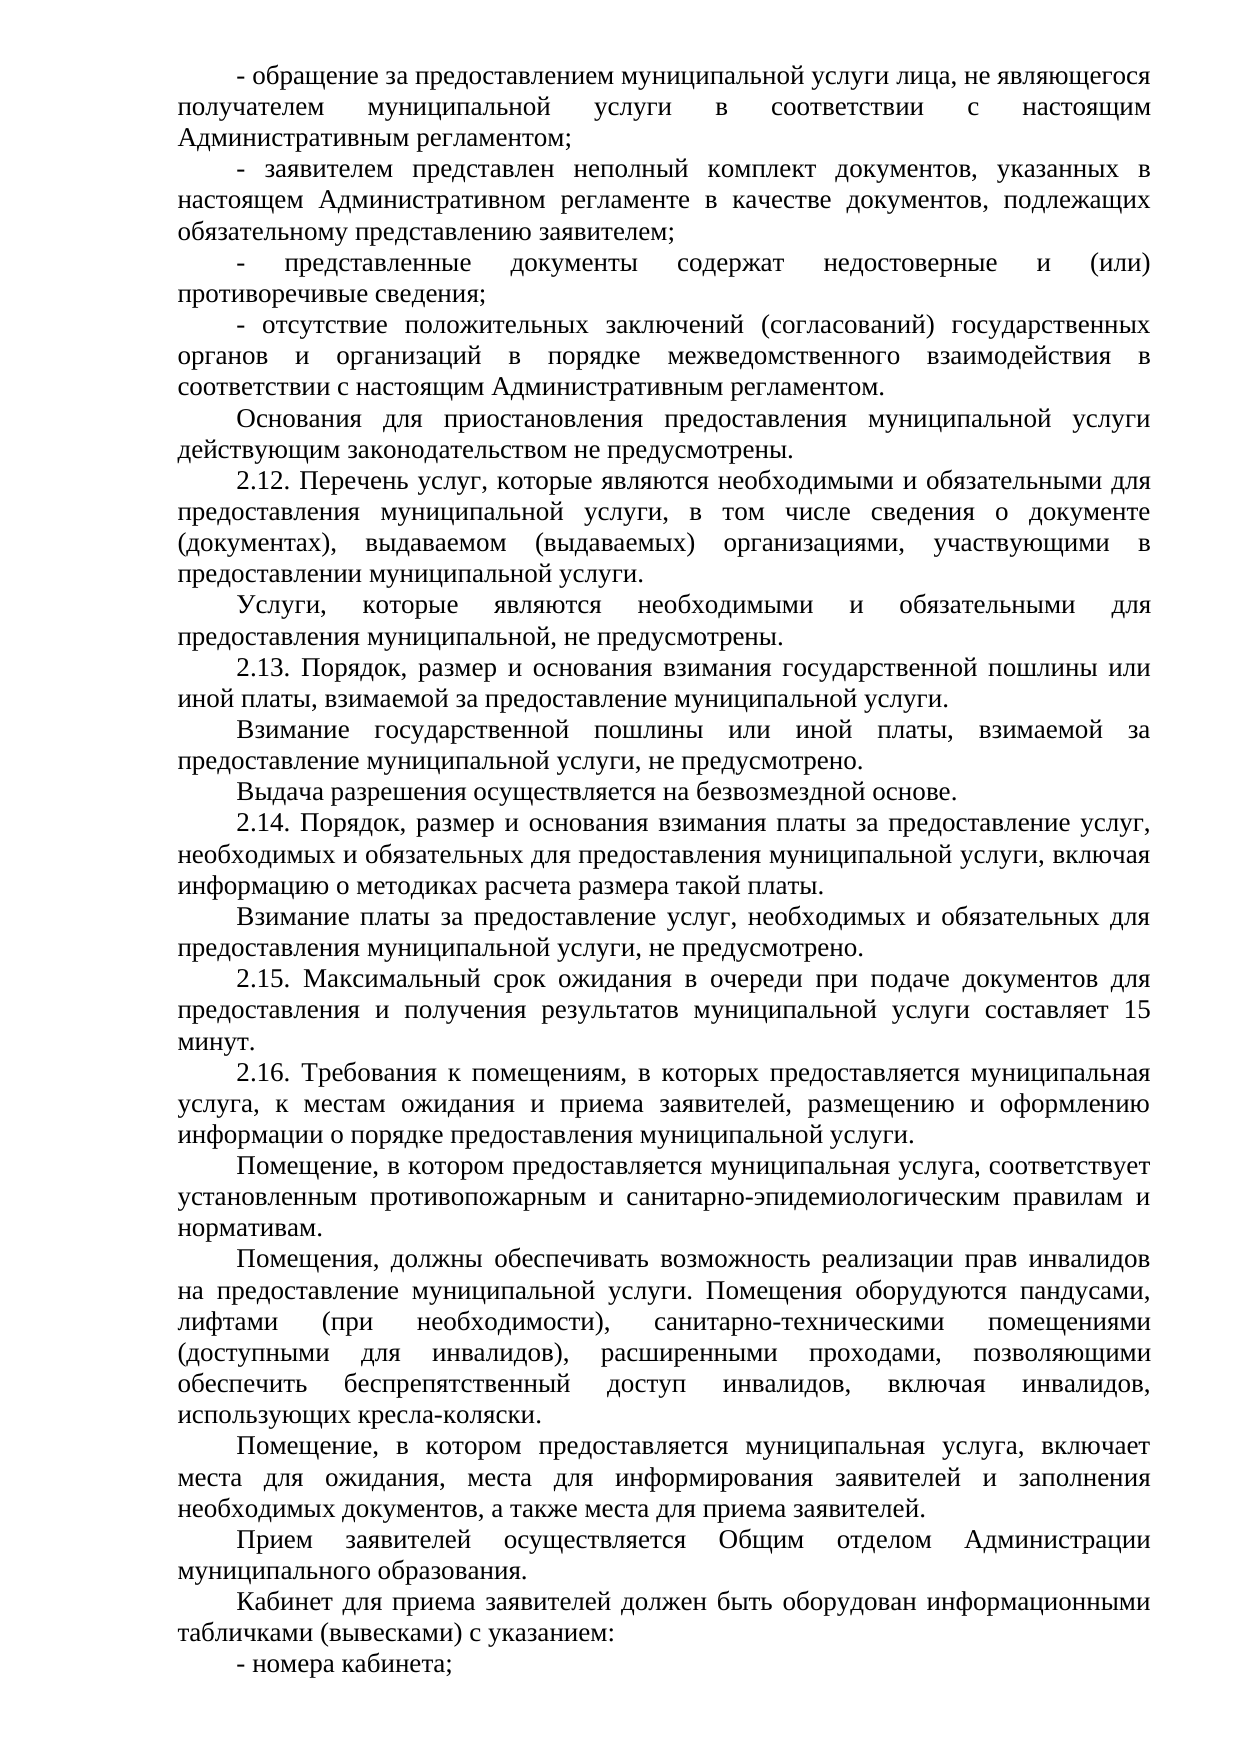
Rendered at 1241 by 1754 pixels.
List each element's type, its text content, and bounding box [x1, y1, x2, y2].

text Взимание платы за предоставление услуг, необходимых и обязательных для предоставления муниципальной услуги, не предусмотрено. [177, 900, 1152, 962]
text Помещение, в котором предоставляется муниципальная услуга, включает места для ожидания, места для информирования заявителей и заполнения необходимых документов, а также места для приема заявителей. [177, 1429, 1152, 1523]
text 2.13. Порядок, размер и основания взимания государственной пошлины или иной платы, взимаемой за предоставление муниципальной услуги. [177, 651, 1152, 713]
text 2.12. Перечень услуг, которые являются необходимыми и обязательными для предоставления муниципальной услуги, в том числе сведения о документе (документах), выдаваемом (выдаваемых) организациями, участвующими в предоставлении муниципальной услуги. [177, 464, 1152, 588]
text - заявителем представлен неполный комплект документов, указанных в настоящем Административном регламенте в качестве документов, подлежащих обязательному представлению заявителем; [177, 152, 1152, 246]
text - отсутствие положительных заключений (согласований) государственных органов и организаций в порядке межведомственного взаимодействия в соответствии с настоящим Административным регламентом. [177, 308, 1152, 402]
text Помещение, в котором предоставляется муниципальная услуга, соответствует установленным противопожарным и санитарно-эпидемиологическим правилам и нормативам. [177, 1149, 1152, 1243]
text Выдача разрешения осуществляется на безвозмездной основе. [177, 775, 1152, 807]
text Основания для приостановления предоставления муниципальной услуги действующим законодательством не предусмотрены. [177, 402, 1152, 464]
text Взимание государственной пошлины или иной платы, взимаемой за предоставление муниципальной услуги, не предусмотрено. [177, 713, 1152, 775]
text - обращение за предоставлением муниципальной услуги лица, не являющегося получателем муниципальной услуги в соответствии с настоящим Административным регламентом; [177, 59, 1152, 152]
text Услуги, которые являются необходимыми и обязательными для предоставления муниципальной, не предусмотрены. [177, 588, 1152, 651]
text - представленные документы содержат недостоверные и (или) противоречивые сведения; [177, 246, 1152, 308]
text 2.15. Максимальный срок ожидания в очереди при подаче документов для предоставления и получения результатов муниципальной услуги составляет 15 минут. [177, 962, 1152, 1056]
text - номера кабинета; [177, 1647, 1152, 1679]
text Прием заявителей осуществляется Общим отделом Администрации муниципального образования. [177, 1523, 1152, 1585]
text 2.14. Порядок, размер и основания взимания платы за предоставление услуг, необходимых и обязательных для предоставления муниципальной услуги, включая информацию о методиках расчета размера такой платы. [177, 807, 1152, 900]
text Помещения, должны обеспечивать возможность реализации прав инвалидов на предоставление муниципальной услуги. Помещения оборудуются пандусами, лифтами (при необходимости), санитарно-техническими помещениями (доступными для инвалидов), расширенными проходами, позволяющими обеспечить беспрепятственный доступ инвалидов, включая инвалидов, использующих кресла-коляски. [177, 1243, 1152, 1429]
text 2.16. Требования к помещениям, в которых предоставляется муниципальная услуга, к местам ожидания и приема заявителей, размещению и оформлению информации о порядке предоставления муниципальной услуги. [177, 1056, 1152, 1149]
text Кабинет для приема заявителей должен быть оборудован информационными табличками (вывесками) с указанием: [177, 1585, 1152, 1647]
